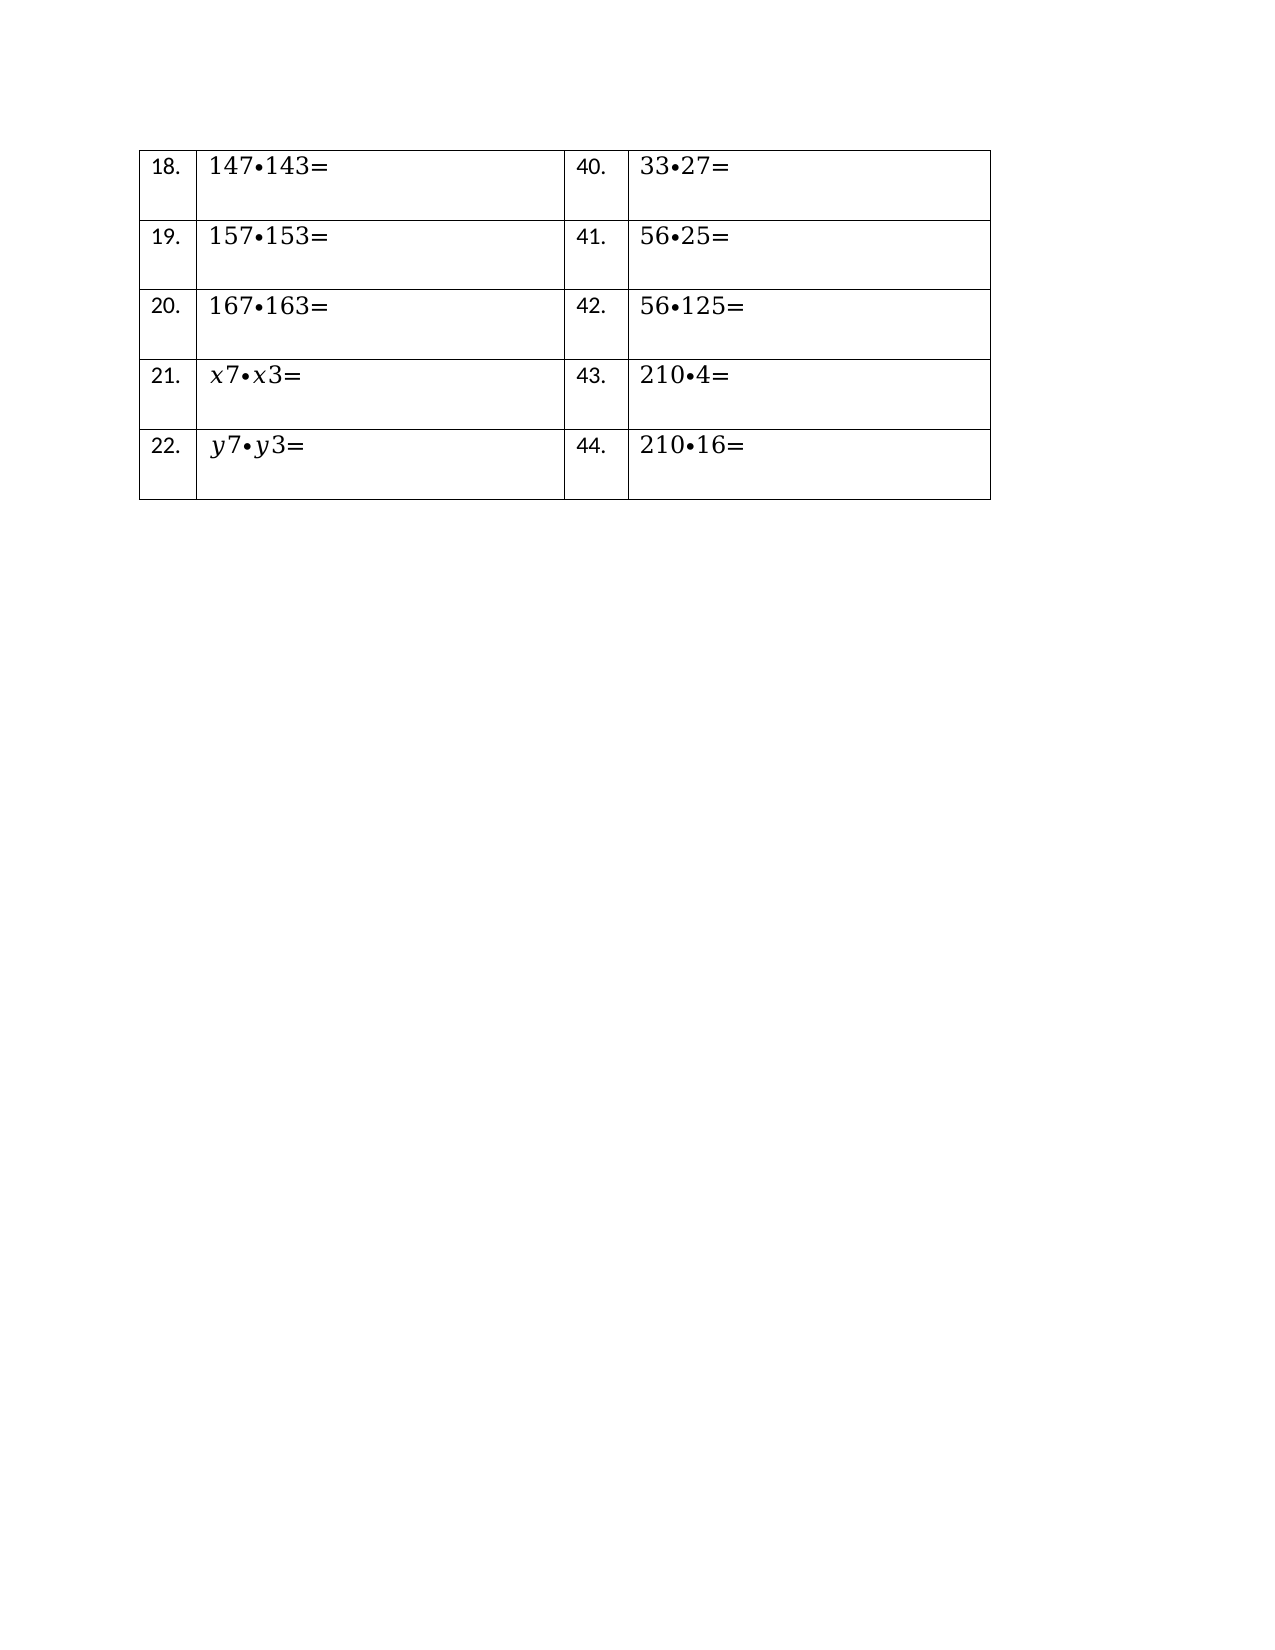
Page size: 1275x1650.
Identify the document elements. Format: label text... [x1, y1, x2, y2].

table_cell 21. [140, 360, 196, 429]
table_cell 20. [140, 290, 196, 359]
table_cell 147∙143= [197, 151, 564, 220]
table_cell 210∙4= [629, 360, 990, 429]
table_cell 157∙153= [197, 221, 564, 289]
table_cell 19. [140, 221, 196, 289]
table_cell 𝑥7∙𝑥3= [197, 360, 564, 429]
table_cell 𝑦7∙𝑦3= [197, 430, 564, 498]
table_cell 167∙163= [197, 290, 564, 359]
table_cell 41. [565, 221, 628, 289]
table_cell 18. [140, 151, 196, 220]
table_cell 56∙25= [629, 221, 990, 289]
table_cell 22. [140, 430, 196, 498]
table_cell 33∙27= [629, 151, 990, 220]
table_cell 40. [565, 151, 628, 220]
table_cell 56∙125= [629, 290, 990, 359]
table_cell 210∙16= [629, 430, 990, 498]
table_cell 43. [565, 360, 628, 429]
table_cell 42. [565, 290, 628, 359]
table_cell 44. [565, 430, 628, 498]
